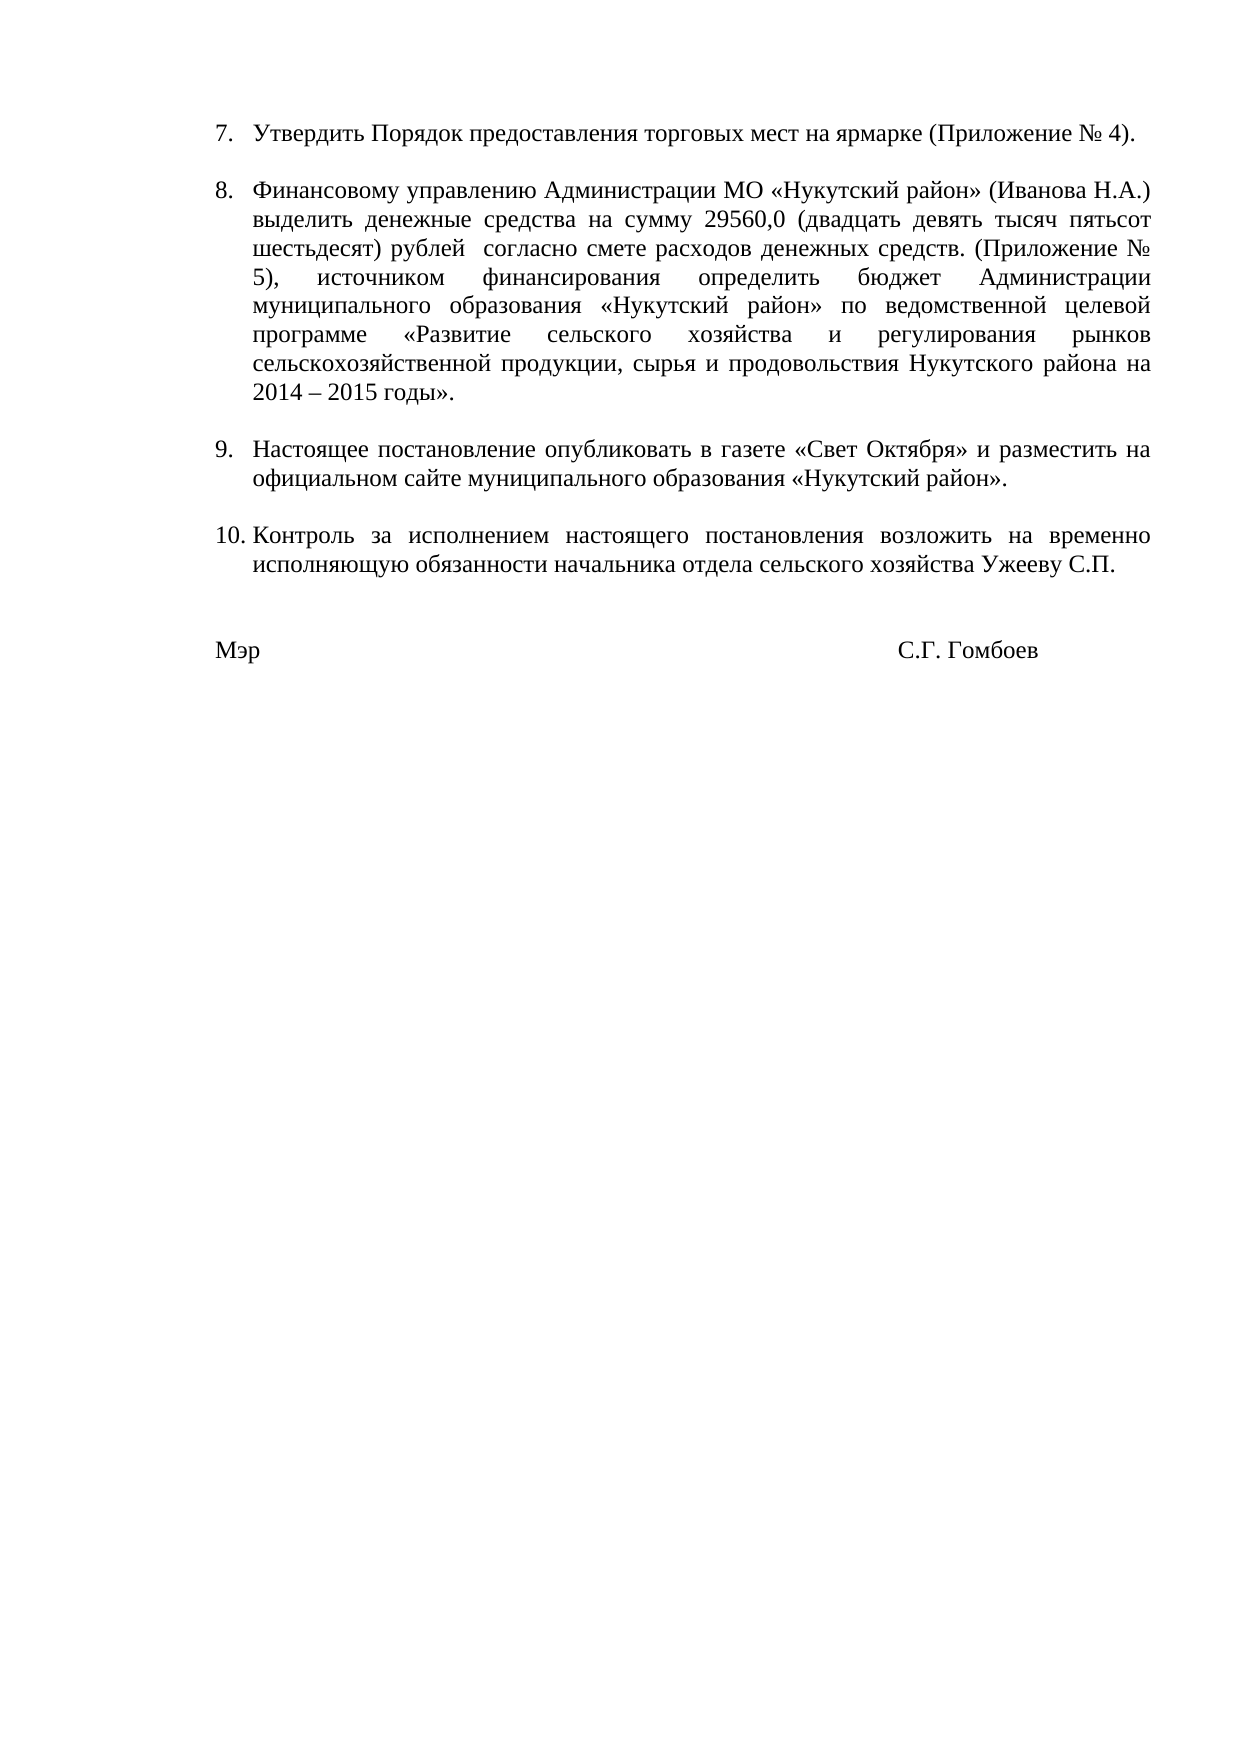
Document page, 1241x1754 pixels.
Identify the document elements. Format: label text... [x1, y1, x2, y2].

list Утвердить Порядок предоставления торговых мест на ярмарке (Приложение № 4). [215, 118, 1152, 147]
list Настоящее постановление опубликовать в газете «Свет Октября» и разместить на официальном сайте муниципального образования «Нукутский район». [215, 434, 1152, 492]
list Мэр С.Г. Гомбоев [215, 636, 1152, 664]
list Контроль за исполнением настоящего постановления возложить на временно исполняющую обязанности начальника отдела сельского хозяйства Ужееву С.П. [215, 521, 1152, 578]
list Финансовому управлению Администрации МО «Нукутский район» (Иванова Н.А.) выделить денежные средства на сумму 29560,0 (двадцать девять тысяч пятьсот шестьдесят) рублей согласно смете расходов денежных средств. (Приложение № 5), источником финансирования определить бюджет Администрации муниципального образования «Нукутский район» по ведомственной целевой программе «Развитие сельского хозяйства и регулирования рынков сельскохозяйственной продукции, сырья и продовольствия Нукутского района на 2014 – 2015 годы». [215, 176, 1152, 406]
